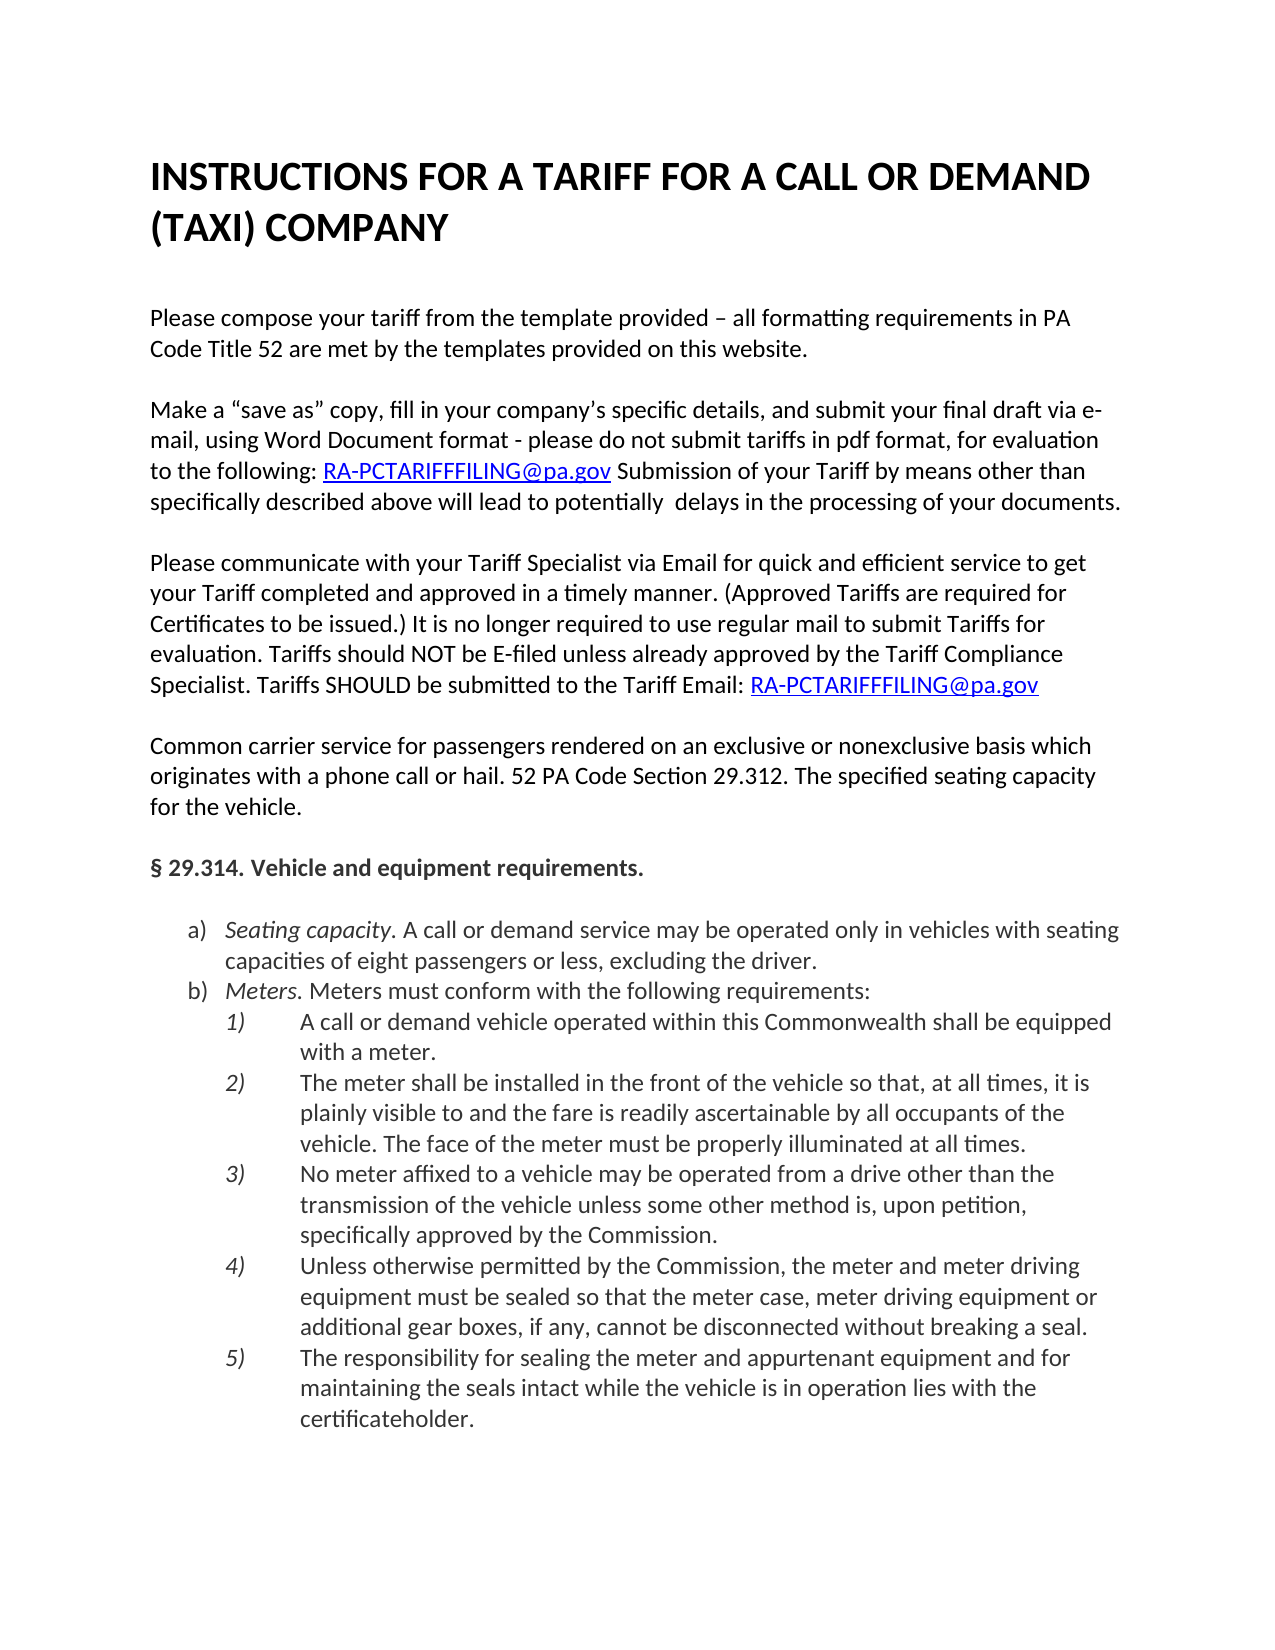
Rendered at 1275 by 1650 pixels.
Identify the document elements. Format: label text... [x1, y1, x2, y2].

text Please communicate with your Tariff Specialist via Email for quick and efficient service to get your Tariff completed and approved in a timely manner. (Approved Tariffs are required for Certificates to be issued.) It is no longer required to use regular mail to submit Tariffs for evaluation. Tariffs should NOT be E-filed unless already approved by the Tariff Compliance Specialist. Tariffs SHOULD be submitted to the Tariff Email: RA-PCTARIFFFILING@pa.gov [150, 547, 1125, 699]
text INSTRUCTIONS FOR A TARIFF FOR A CALL OR DEMAND (TAXI) COMPANY [150, 150, 1125, 252]
list The meter shall be installed in the front of the vehicle so that, at all times, it is plainly visible to and the fare is readily ascertainable by all occupants of the vehicle. The face of the meter must be properly illuminated at all times. [225, 1067, 1125, 1158]
list Seating capacity. A call or demand service may be operated only in vehicles with seating capacities of eight passengers or less, excluding the driver. [187, 914, 1125, 975]
list No meter affixed to a vehicle may be operated from a drive other than the transmission of the vehicle unless some other method is, upon petition, specifically approved by the Commission. [225, 1158, 1125, 1250]
list Meters. Meters must conform with the following requirements: [187, 975, 1125, 1006]
list Make a “save as” copy, fill in your company’s specific details, and submit your final draft via e-mail, using Word Document format - please do not submit tariffs in pdf format, for evaluation to the following: RA-PCTARIFFFILING@pa.gov Submission of your Tariff by means other than specifically described above will lead to potentially delays in the processing of your documents. [150, 394, 1125, 516]
list A call or demand vehicle operated within this Commonwealth shall be equipped with a meter. [225, 1006, 1125, 1067]
list The responsibility for sealing the meter and appurtenant equipment and for maintaining the seals intact while the vehicle is in operation lies with the certificateholder. [225, 1342, 1125, 1433]
list Please compose your tariff from the template provided – all formatting requirements in PA Code Title 52 are met by the templates provided on this website. [150, 302, 1125, 363]
text § 29.314. Vehicle and equipment requirements. [150, 853, 1125, 883]
text Common carrier service for passengers rendered on an exclusive or nonexclusive basis which originates with a phone call or hail. 52 PA Code Section 29.312. The specified seating capacity for the vehicle. [150, 730, 1125, 821]
list Unless otherwise permitted by the Commission, the meter and meter driving equipment must be sealed so that the meter case, meter driving equipment or additional gear boxes, if any, cannot be disconnected without breaking a seal. [225, 1250, 1125, 1342]
